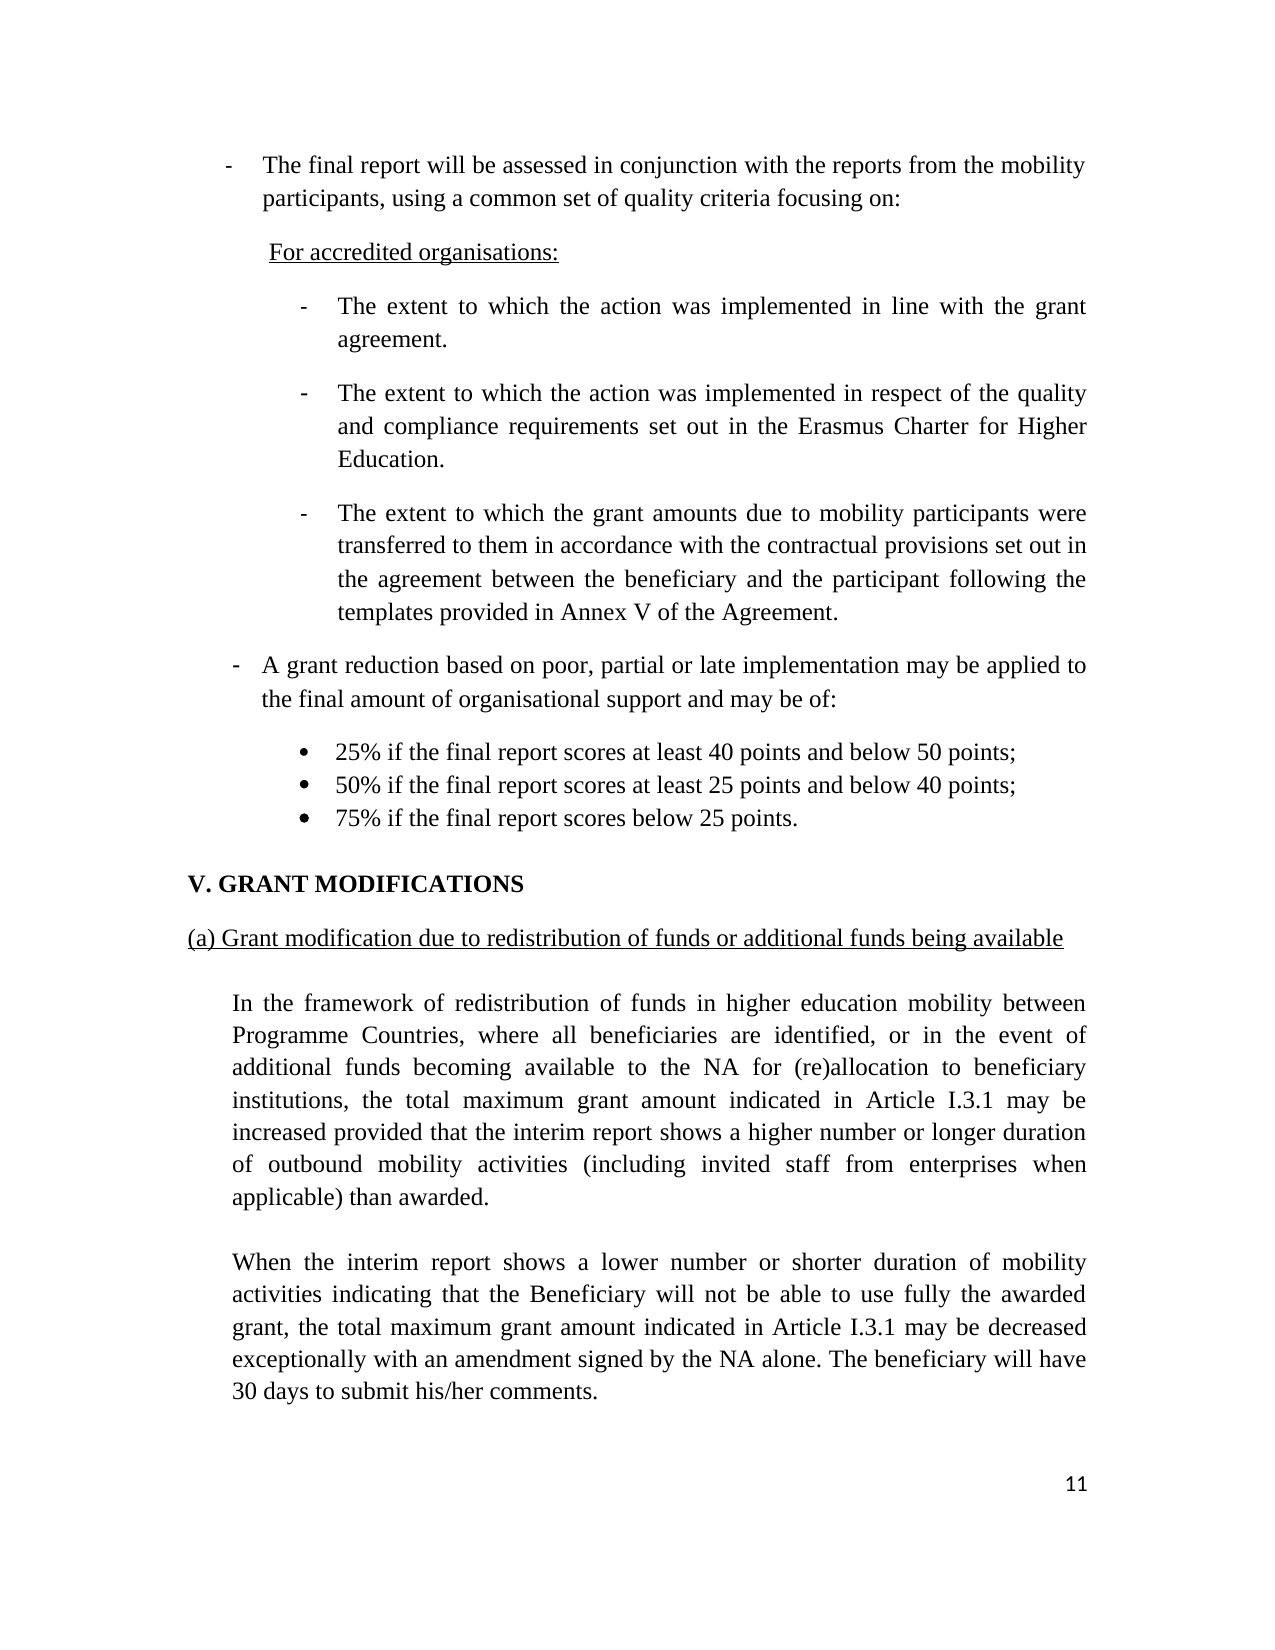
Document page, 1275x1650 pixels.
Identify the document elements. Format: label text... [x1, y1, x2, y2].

list 50% if the final report scores at least 25 points and below 40 points; [300, 771, 1087, 799]
text V. GRANT MODIFICATIONS [187, 869, 1087, 898]
text For accredited organisations: [262, 237, 1087, 266]
text In the framework of redistribution of funds in higher education mobility between Programme Countries, where all beneficiaries are identified, or in the event of additional funds becoming available to the NA for (re)allocation to beneficiary institutions, the total maximum grant amount indicated in Article I.3.1 may be increased provided that the interim report shows a higher number or longer duration of outbound mobility activities (including invited staff from enterprises when applicable) than awarded. [232, 988, 1087, 1211]
text (a) Grant modification due to redistribution of funds or additional funds being available [187, 923, 1087, 952]
text When the interim report shows a lower number or shorter duration of mobility activities indicating that the Beneficiary will not be able to use fully the awarded grant, the total maximum grant amount indicated in Article I.3.1 may be decreased exceptionally with an amendment signed by the NA alone. The beneficiary will have 30 days to submit his/her comments. [232, 1247, 1087, 1405]
list The extent to which the action was implemented in line with the grant agreement. [300, 291, 1087, 352]
list The final report will be assessed in conjunction with the reports from the mobility participants, using a common set of quality criteria focusing on: [225, 150, 1087, 212]
list 75% if the final report scores below 25 points. [300, 803, 1087, 832]
list The extent to which the grant amounts due to mobility participants were transferred to them in accordance with the contractual provisions set out in the agreement between the beneficiary and the participant following the templates provided in Annex V of the Agreement. [300, 498, 1087, 625]
list The extent to which the action was implemented in respect of the quality and compliance requirements set out in the Erasmus Charter for Higher Education. [300, 378, 1087, 472]
list 25% if the final report scores at least 40 points and below 50 points; [300, 737, 1087, 766]
list A grant reduction based on poor, partial or late implementation may be applied to the final amount of organisational support and may be of: [232, 651, 1087, 712]
